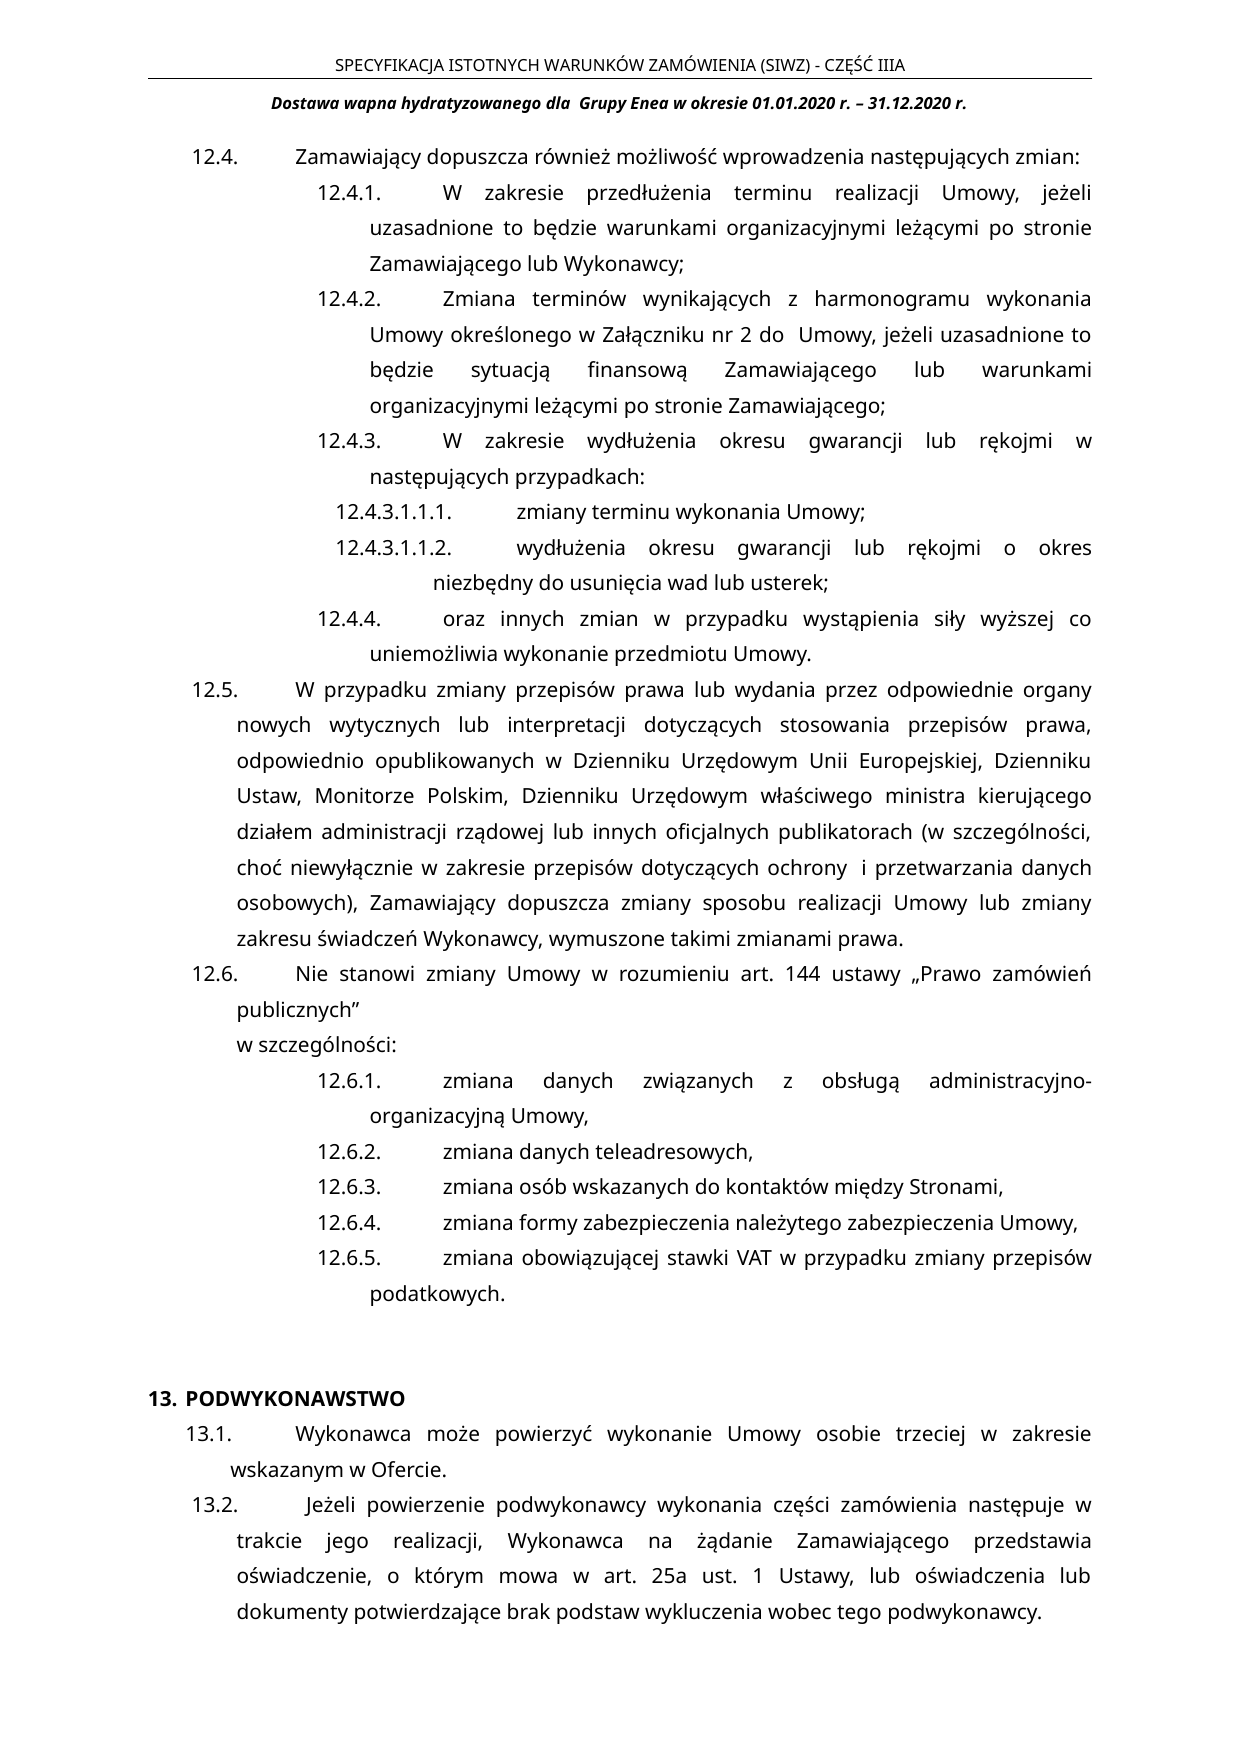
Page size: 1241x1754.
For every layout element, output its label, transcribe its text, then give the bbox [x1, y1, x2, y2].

subtitle Wykonawca może powierzyć wykonanie Umowy osobie trzeciej w zakresie wskazanym w Ofercie. [185, 1419, 1092, 1483]
subtitle oraz innych zmian w przypadku wystąpienia siły wyższej co uniemożliwia wykonanie przedmiotu Umowy. [317, 604, 1092, 668]
subtitle zmiana danych związanych z obsługą administracyjno-organizacyjną Umowy, [317, 1066, 1092, 1130]
subtitle Nie stanowi zmiany Umowy w rozumieniu art. 144 ustawy „Prawo zamówień publicznych” w szczególności: [191, 959, 1092, 1059]
subtitle zmiana osób wskazanych do kontaktów między Stronami, [317, 1172, 1092, 1201]
subtitle Zmiana terminów wynikających z harmonogramu wykonania Umowy określonego w Załączniku nr 2 do Umowy, jeżeli uzasadnione to będzie sytuacją finansową Zamawiającego lub warunkami organizacyjnymi leżącymi po stronie Zamawiającego; [317, 284, 1092, 419]
subtitle zmiany terminu wykonania Umowy; [335, 497, 1092, 526]
subtitle Jeżeli powierzenie podwykonawcy wykonania części zamówienia następuje w trakcie jego realizacji, Wykonawca na żądanie Zamawiającego przedstawia oświadczenie, o którym mowa w art. 25a ust. 1 Ustawy, lub oświadczenia lub dokumenty potwierdzające brak podstaw wykluczenia wobec tego podwykonawcy. [191, 1490, 1092, 1625]
subtitle W zakresie przedłużenia terminu realizacji Umowy, jeżeli uzasadnione to będzie warunkami organizacyjnymi leżącymi po stronie Zamawiającego lub Wykonawcy; [317, 178, 1092, 277]
subtitle zmiana obowiązującej stawki VAT w przypadku zmiany przepisów podatkowych. [317, 1243, 1092, 1307]
subtitle zmiana danych teleadresowych, [317, 1137, 1092, 1165]
subtitle zmiana formy zabezpieczenia należytego zabezpieczenia Umowy, [317, 1208, 1092, 1236]
subtitle W zakresie wydłużenia okresu gwarancji lub rękojmi w następujących przypadkach: [317, 426, 1092, 490]
subtitle W przypadku zmiany przepisów prawa lub wydania przez odpowiednie organy nowych wytycznych lub interpretacji dotyczących stosowania przepisów prawa, odpowiednio opublikowanych w Dzienniku Urzędowym Unii Europejskiej, Dzienniku Ustaw, Monitorze Polskim, Dzienniku Urzędowym właściwego ministra kierującego działem administracji rządowej lub innych oficjalnych publikatorach (w szczególności, choć niewyłącznie w zakresie przepisów dotyczących ochrony i przetwarzania danych osobowych), Zamawiający dopuszcza zmiany sposobu realizacji Umowy lub zmiany zakresu świadczeń Wykonawcy, wymuszone takimi zmianami prawa. [191, 675, 1092, 952]
subtitle wydłużenia okresu gwarancji lub rękojmi o okres niezbędny do usunięcia wad lub usterek; [335, 533, 1092, 597]
subtitle Zamawiający dopuszcza również możliwość wprowadzenia następujących zmian: [191, 142, 1092, 171]
list PODWYKONAWSTWO [148, 1384, 1092, 1412]
